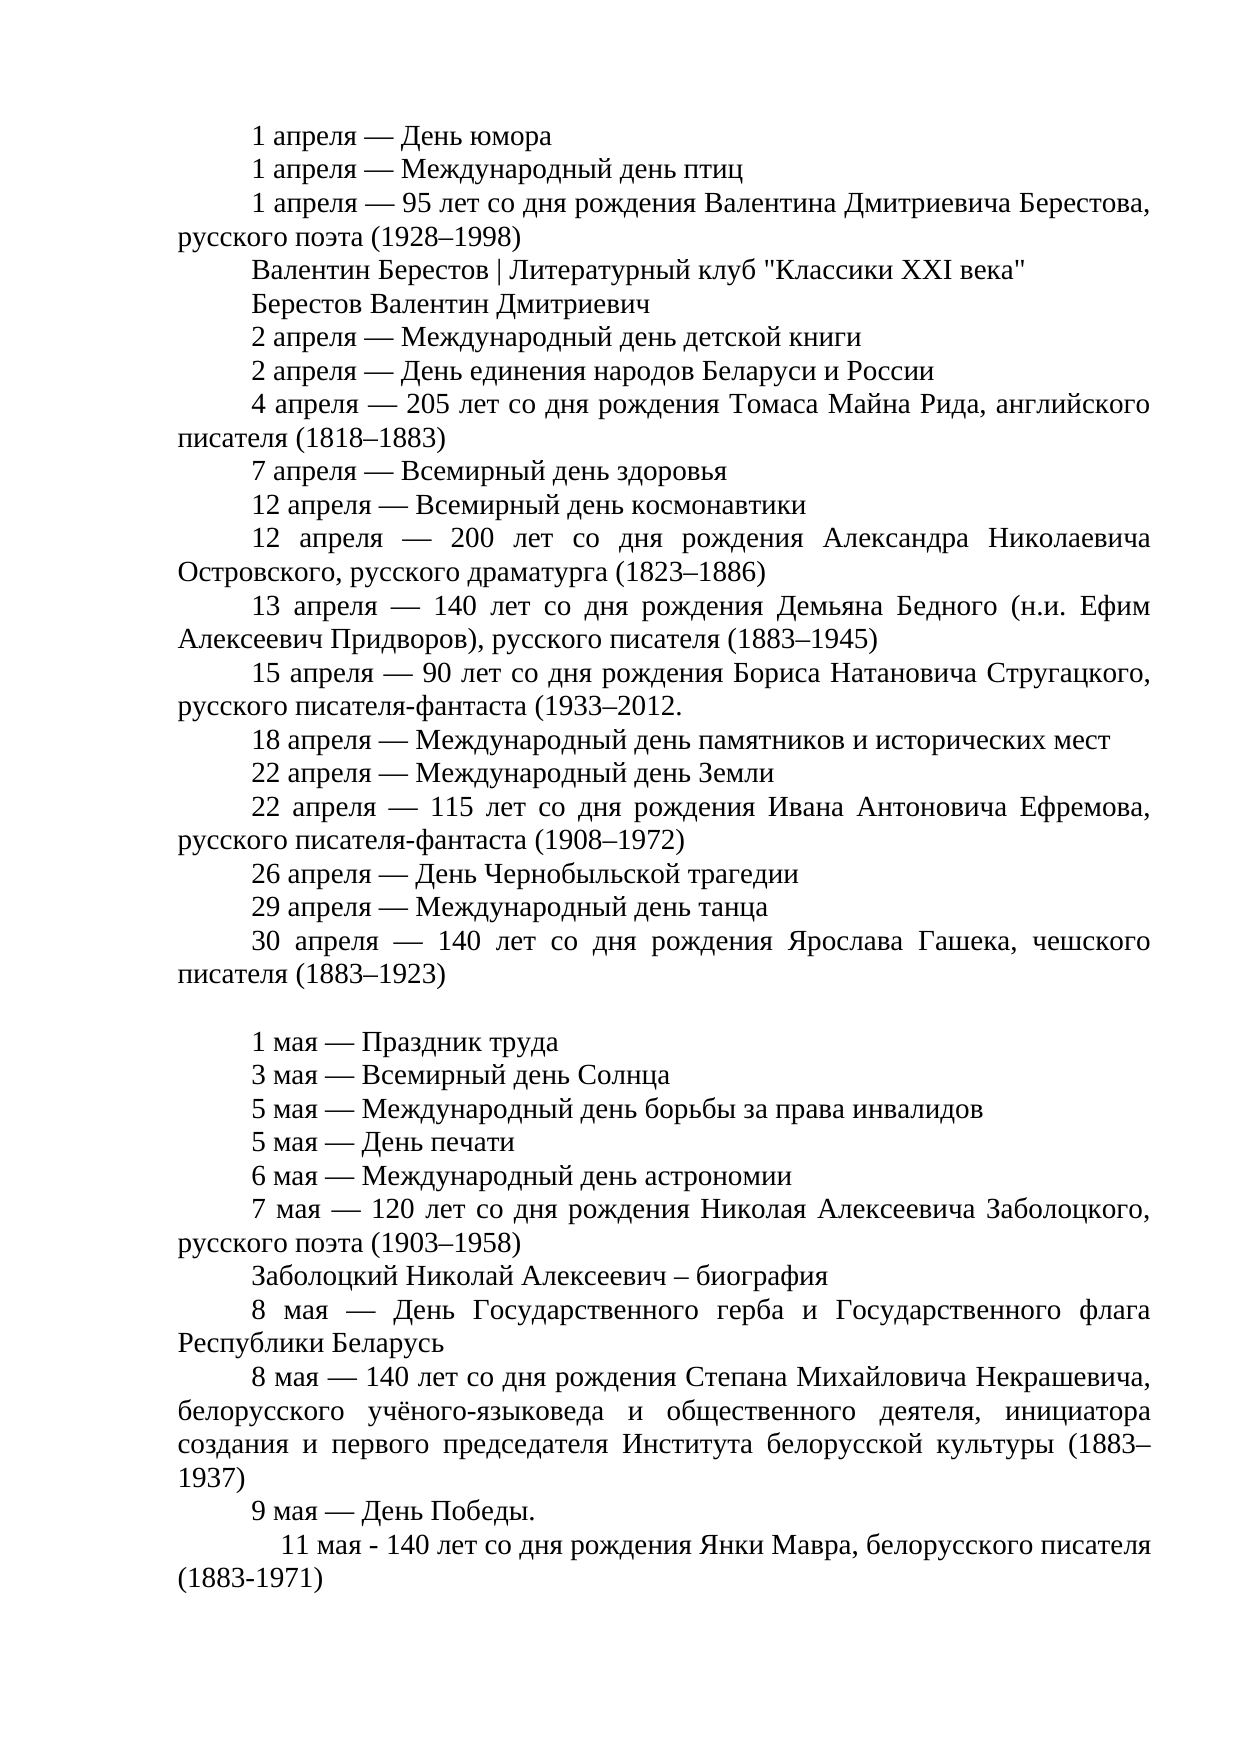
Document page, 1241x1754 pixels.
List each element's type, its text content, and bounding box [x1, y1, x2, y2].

text 8 мая — 140 лет со дня рождения Степана Михайловича Некрашевича, белорусского учёного-языковеда и общественного деятеля, инициатора создания и первого председателя Института белорусской культуры (1883–1937) [177, 1359, 1152, 1493]
text 8 мая — День Государственного герба и Государственного флага Республики Беларусь [177, 1292, 1152, 1359]
text Берестов Валентин Дмитриевич [177, 286, 1152, 319]
text 1 апреля — 95 лет со дня рождения Валентина Дмитриевича Берестова, русского поэта (1928–1998) [177, 185, 1152, 252]
text 9 мая — День Победы. [177, 1493, 1152, 1527]
text 22 апреля — 115 лет со дня рождения Ивана Антоновича Ефремова, русского писателя-фантаста (1908–1972) [177, 789, 1152, 856]
text 5 мая — День печати [177, 1124, 1152, 1158]
text 12 апреля — Всемирный день космонавтики [177, 487, 1152, 521]
text 11 мая - 140 лет со дня рождения Янки Мавра, белорусского писателя (1883-1971) [177, 1527, 1152, 1594]
text 1 апреля — День юмора [177, 118, 1152, 152]
text 6 мая — Международный день астрономии [177, 1158, 1152, 1191]
text 1 мая — Праздник труда [177, 1024, 1152, 1057]
text 3 мая — Всемирный день Солнца [177, 1057, 1152, 1091]
text 7 мая — 120 лет со дня рождения Николая Алексеевича Заболоцкого, русского поэта (1903–1958) [177, 1191, 1152, 1258]
text Валентин Берестов | Литературный клуб "Классики XXI века" [177, 252, 1152, 286]
text 4 апреля — 205 лет со дня рождения Томаса Майна Рида, английского писателя (1818–1883) [177, 386, 1152, 453]
text 29 апреля — Международный день танца [177, 889, 1152, 923]
text 2 апреля — Международный день детской книги [177, 319, 1152, 353]
text 12 апреля — 200 лет со дня рождения Александра Николаевича Островского, русского драматурга (1823–1886) [177, 521, 1152, 588]
text 7 апреля — Всемирный день здоровья [177, 453, 1152, 487]
text 30 апреля — 140 лет со дня рождения Ярослава Гашека, чешского писателя (1883–1923) [177, 923, 1152, 990]
text Заболоцкий Николай Алексеевич – биография [177, 1258, 1152, 1292]
text 1 апреля — Международный день птиц [177, 152, 1152, 185]
text 13 апреля — 140 лет со дня рождения Демьяна Бедного (н.и. Ефим Алексеевич Придворов), русского писателя (1883–1945) [177, 588, 1152, 655]
text 2 апреля — День единения народов Беларуси и России [177, 353, 1152, 386]
text 5 мая — Международный день борьбы за права инвалидов [177, 1091, 1152, 1124]
text 18 апреля — Международный день памятников и исторических мест [177, 722, 1152, 755]
text 22 апреля — Международный день Земли [177, 755, 1152, 789]
text 26 апреля — День Чернобыльской трагедии [177, 856, 1152, 889]
text 15 апреля — 90 лет со дня рождения Бориса Натановича Стругацкого, русского писателя-фантаста (1933–2012. [177, 655, 1152, 722]
